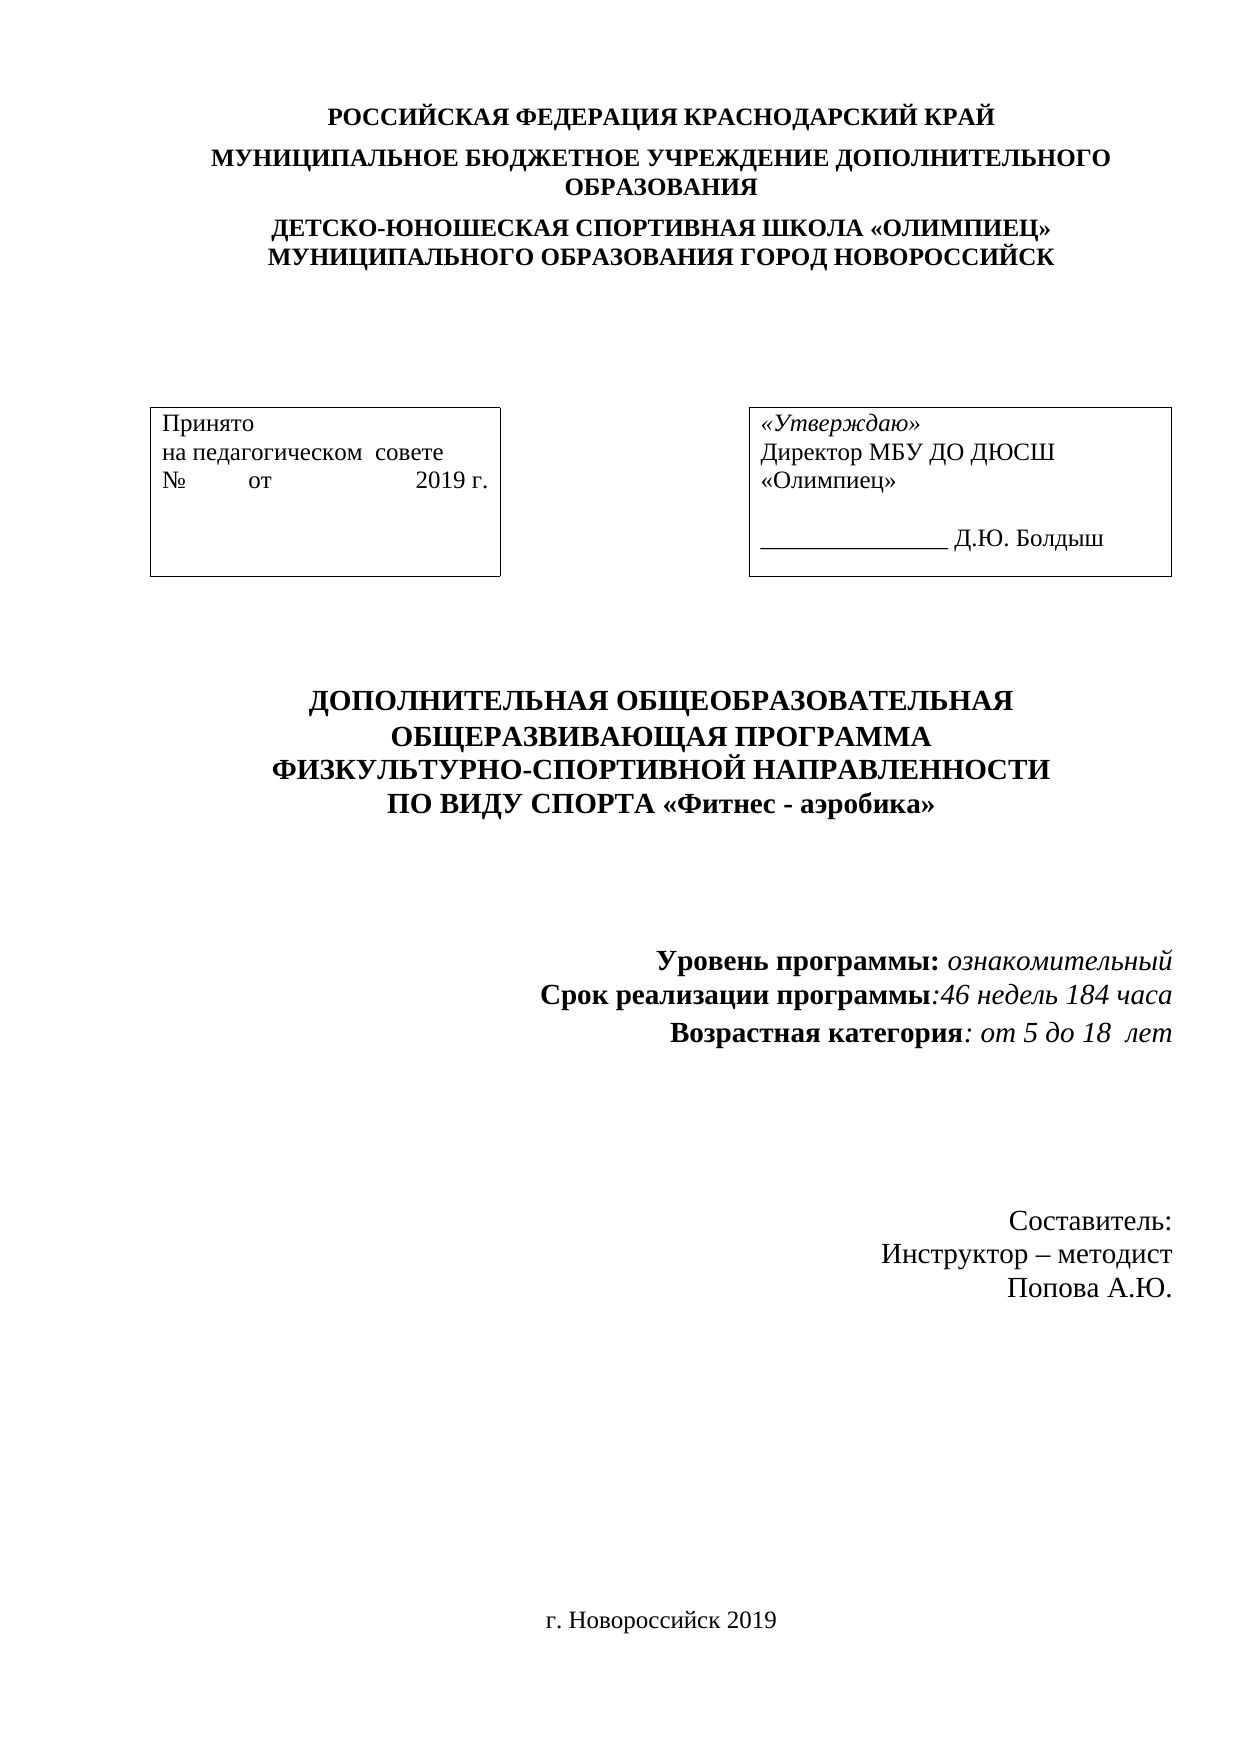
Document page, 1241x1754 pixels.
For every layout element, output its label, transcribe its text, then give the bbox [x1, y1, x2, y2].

table_header РОССИЙСКАЯ ФЕДЕРАЦИЯ КРАСНОДАРСКИЙ КРАЙ МУНИЦИПАЛЬНОЕ БЮДЖЕТНОЕ УЧРЕЖДЕНИЕ ДОПОЛНИТЕЛЬНОГО ОБРАЗОВАНИЯ ДЕТСКО-ЮНОШЕСКАЯ СПОРТИВНАЯ ШКОЛА «ОЛИМПИЕЦ» МУНИЦИПАЛЬНОГО ОБРАЗОВАНИЯ ГОРОД НОВОРОССИЙСК ДОПОЛНИТЕЛЬНАЯ ОБЩЕОБРАЗОВАТЕЛЬНАЯ ОБЩЕРАЗВИВАЮЩАЯ ПРОГРАММА ФИЗКУЛЬТУРНО-СПОРТИВНОЙ НАПРАВЛЕННОСТИ ПО ВИДУ СПОРТА «Фитнес - аэробика» Уровень программы: ознакомительный Срок реализации программы:46 недель 184 часа Возрастная категория: от 5 до 18 лет Составитель: Инструктор – методист Попова А.Ю. г. Новороссийск 2019 [139, 102, 1183, 1634]
